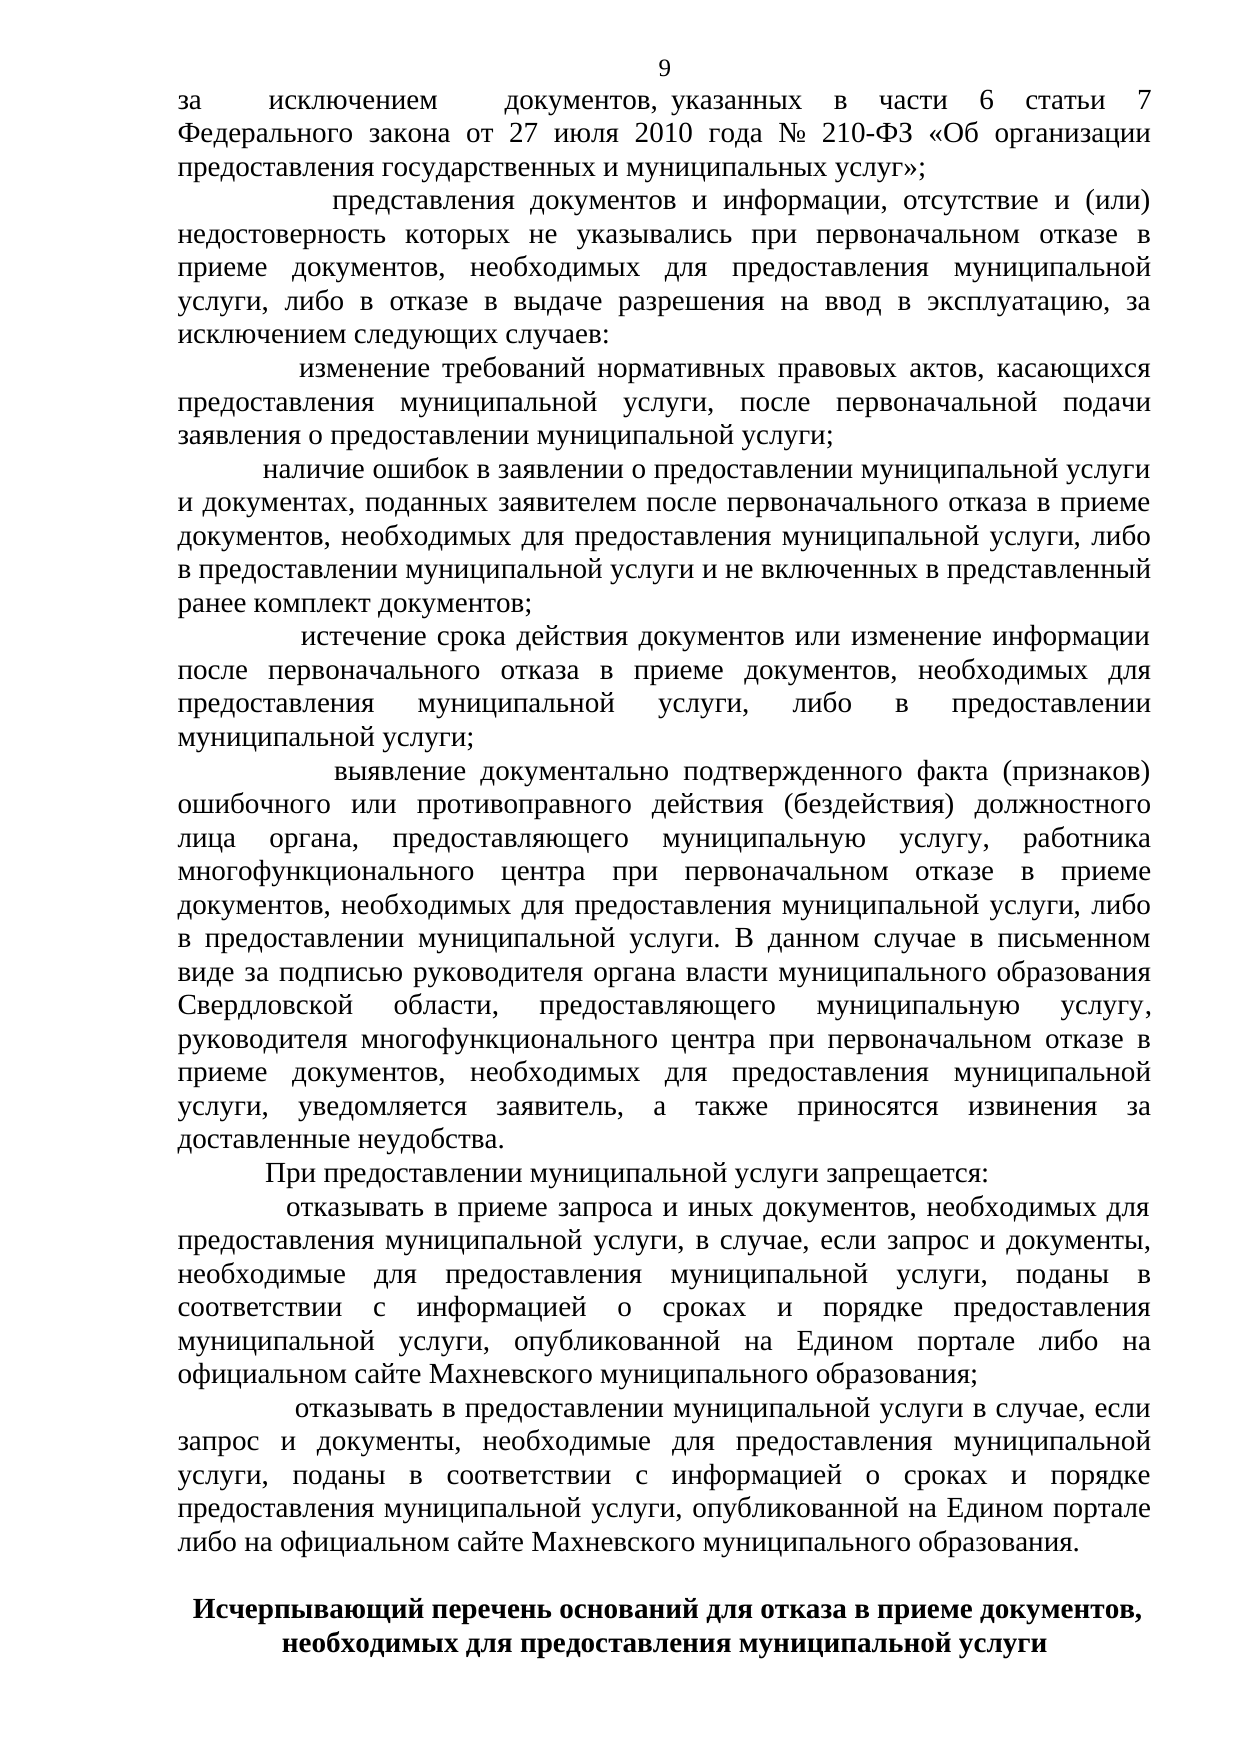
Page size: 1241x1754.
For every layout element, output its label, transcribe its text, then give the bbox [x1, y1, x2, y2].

text Исчерпывающий перечень оснований для отказа в приеме документов, необходимых для предоставления муниципальной услуги [177, 1591, 1152, 1658]
text изменение требований нормативных правовых актов, касающихся предоставления муниципальной услуги, после первоначальной подачи заявления о предоставлении муниципальной услуги; [177, 350, 1152, 451]
text отказывать в предоставлении муниципальной услуги в случае, если запрос и документы, необходимые для предоставления муниципальной услуги, поданы в соответствии с информацией о сроках и порядке предоставления муниципальной услуги, опубликованной на Едином портале либо на официальном сайте Махневского муниципального образования. [177, 1390, 1152, 1558]
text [177, 82, 1152, 182]
text выявление документально подтвержденного факта (признаков) ошибочного или противоправного действия (бездействия) должностного лица органа, предоставляющего муниципальную услугу, работника многофункционального центра при первоначальном отказе в приеме документов, необходимых для предоставления муниципальной услуги, либо в предоставлении муниципальной услуги. В данном случае в письменном виде за подписью руководителя органа власти муниципального образования Свердловской области, предоставляющего муниципальную услугу, руководителя многофункционального центра при первоначальном отказе в приеме документов, необходимых для предоставления муниципальной услуги, уведомляется заявитель, а также приносятся извинения за доставленные неудобства. [177, 753, 1152, 1155]
text истечение срока действия документов или изменение информации после первоначального отказа в приеме документов, необходимых для предоставления муниципальной услуги, либо в предоставлении муниципальной услуги; [177, 618, 1152, 753]
text наличие ошибок в заявлении о предоставлении муниципальной услуги и документах, поданных заявителем после первоначального отказа в приеме документов, необходимых для предоставления муниципальной услуги, либо в предоставлении муниципальной услуги и не включенных в представленный ранее комплект документов; [177, 451, 1152, 618]
text отказывать в приеме запроса и иных документов, необходимых для предоставления муниципальной услуги, в случае, если запрос и документы, необходимые для предоставления муниципальной услуги, поданы в соответствии с информацией о сроках и порядке предоставления муниципальной услуги, опубликованной на Едином портале либо на официальном сайте Махневского муниципального образования; [177, 1189, 1152, 1390]
text представления документов и информации, отсутствие и (или) недостоверность которых не указывались при первоначальном отказе в приеме документов, необходимых для предоставления муниципальной услуги, либо в отказе в выдаче разрешения на ввод в эксплуатацию, за исключением следующих случаев: [177, 182, 1152, 350]
text При предоставлении муниципальной услуги запрещается: [177, 1155, 1152, 1189]
